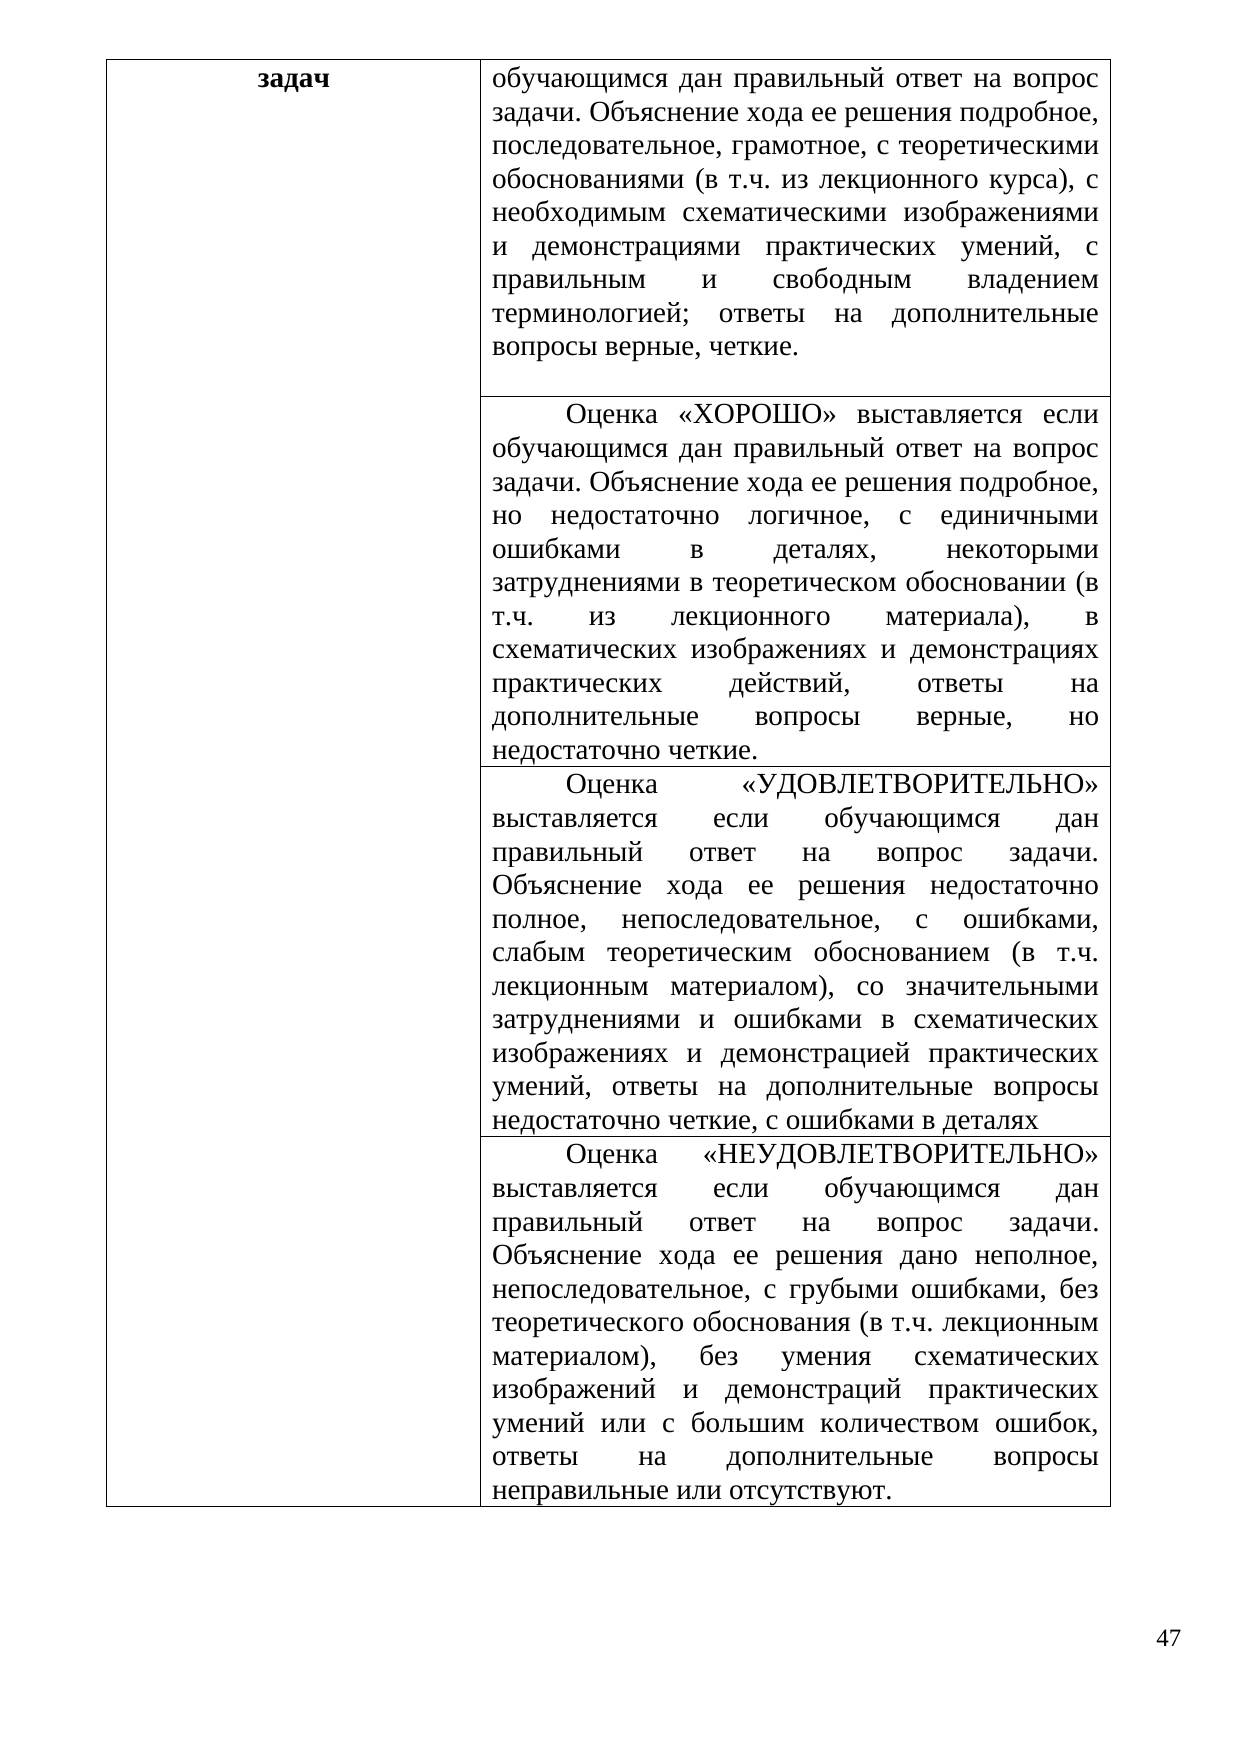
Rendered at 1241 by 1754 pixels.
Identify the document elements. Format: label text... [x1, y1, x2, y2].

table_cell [107, 60, 480, 1506]
table_cell Оценка «УДОВЛЕТВОРИТЕЛЬНО» выставляется если обучающимся дан правильный ответ на вопрос задачи. Объяснение хода ее решения недостаточно полное, непоследовательное, с ошибками, слабым теоретическим обоснованием (в т.ч. лекционным материалом), со значительными затруднениями и ошибками в схематических изображениях и демонстрацией практических умений, ответы на дополнительные вопросы недостаточно четкие, с ошибками в деталях [481, 767, 1110, 1136]
table_cell Оценка «ХОРОШО» выставляется если обучающимся дан правильный ответ на вопрос задачи. Объяснение хода ее решения подробное, но недостаточно логичное, с единичными ошибками в деталях, некоторыми затруднениями в теоретическом обосновании (в т.ч. из лекционного материала), в схематических изображениях и демонстрациях практических действий, ответы на дополнительные вопросы верные, но недостаточно четкие. [481, 397, 1110, 766]
table_cell Оценка «НЕУДОВЛЕТВОРИТЕЛЬНО» выставляется если обучающимся дан правильный ответ на вопрос задачи. Объяснение хода ее решения дано неполное, непоследовательное, с грубыми ошибками, без теоретического обоснования (в т.ч. лекционным материалом), без умения схематических изображений и демонстраций практических умений или с большим количеством ошибок, ответы на дополнительные вопросы неправильные или отсутствуют. [481, 1137, 1110, 1506]
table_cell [481, 60, 1110, 396]
